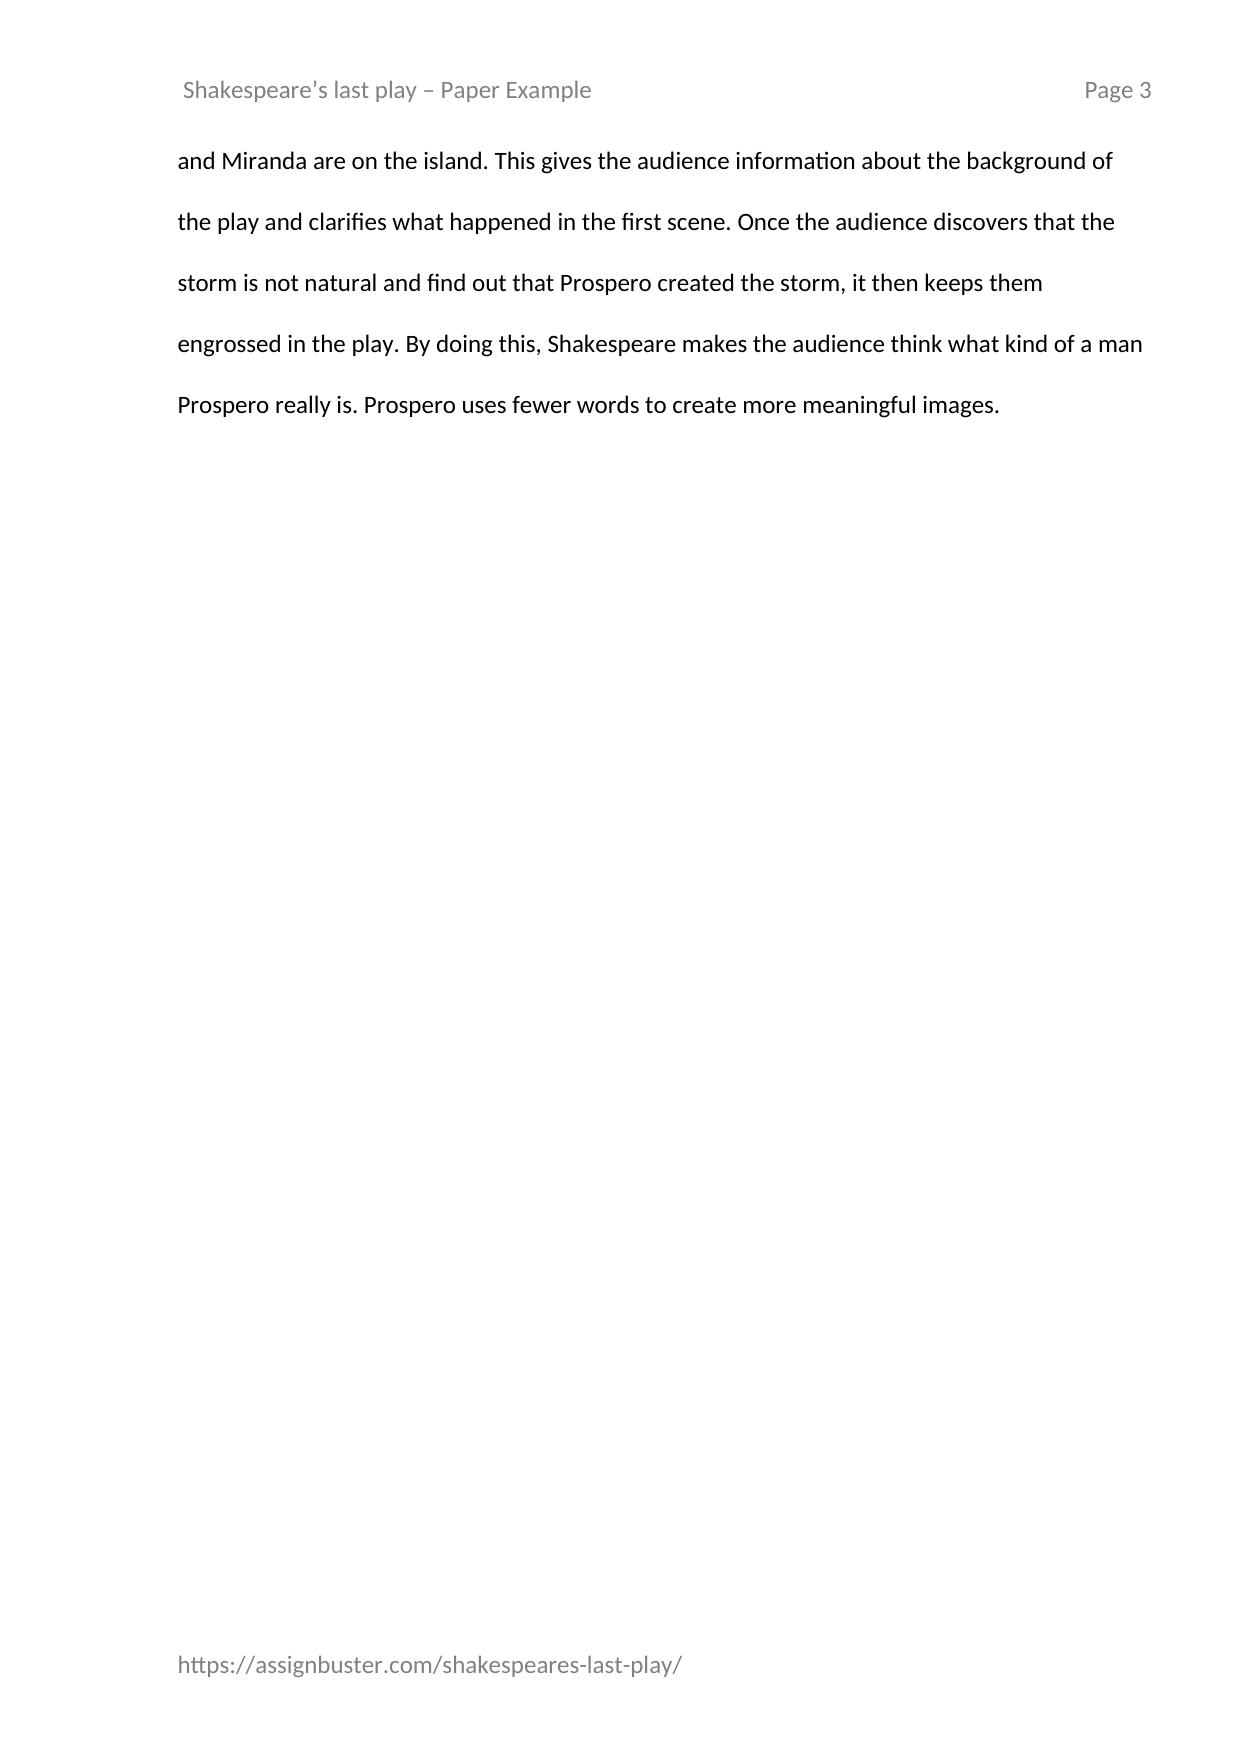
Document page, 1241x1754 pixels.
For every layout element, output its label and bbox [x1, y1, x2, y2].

text [177, 145, 1152, 420]
